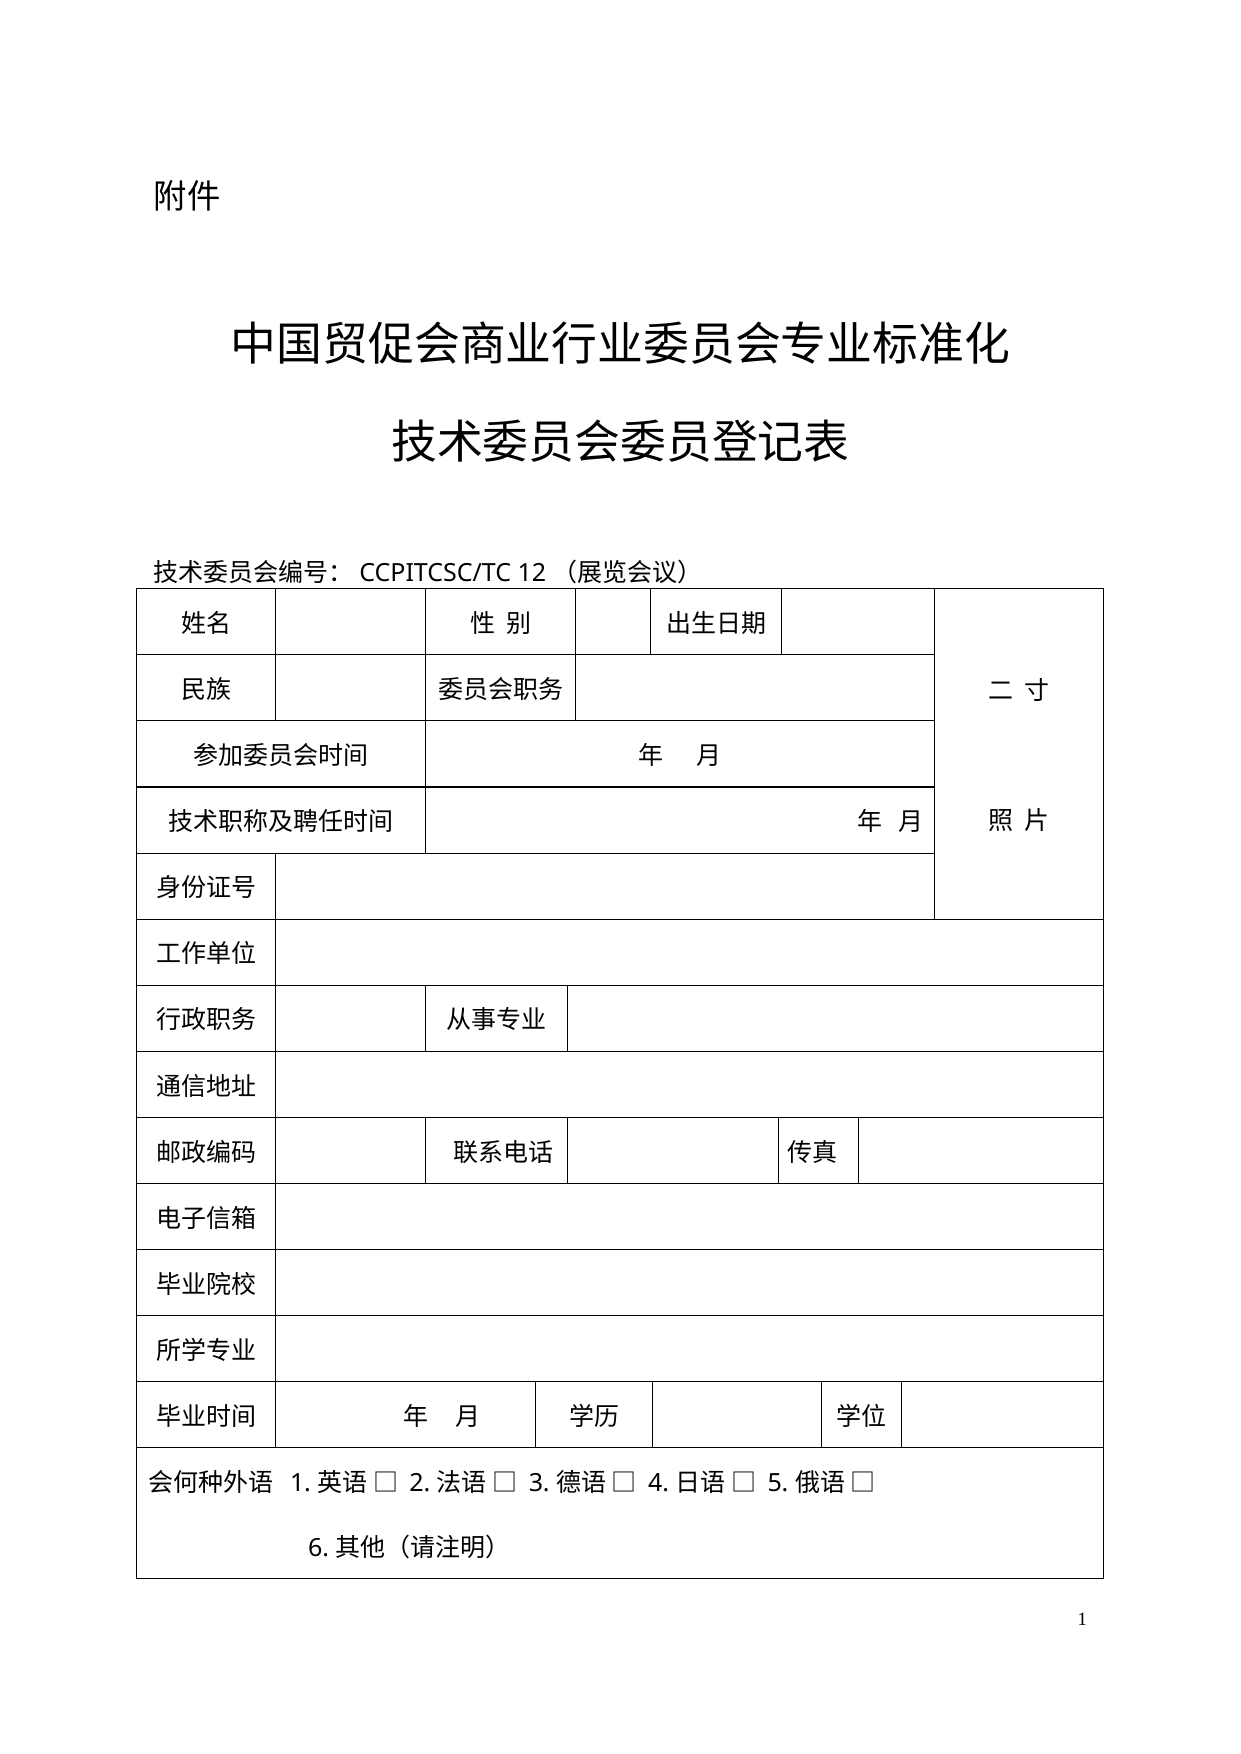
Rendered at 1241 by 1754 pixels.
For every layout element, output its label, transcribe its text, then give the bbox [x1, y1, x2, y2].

table_cell 学历 [536, 1382, 652, 1447]
table_cell [276, 986, 425, 1051]
table_cell 传真 [779, 1118, 858, 1183]
table_header 出生日期 [651, 589, 781, 654]
text 中国贸促会商业行业委员会专业标准化 [153, 292, 1087, 389]
table_cell 电子信箱 [137, 1184, 275, 1249]
table_cell 工作单位 [137, 920, 275, 984]
table_cell [568, 1118, 778, 1183]
table_cell 身份证号 [137, 854, 275, 918]
table_header [576, 589, 650, 654]
table_header 二 寸 照 片 [935, 589, 1103, 918]
text 附件 [153, 162, 1093, 227]
table_cell [276, 920, 1103, 984]
table_cell [276, 854, 934, 918]
table_cell [276, 1052, 1103, 1117]
table_cell [276, 1316, 1103, 1381]
table_cell [576, 655, 934, 720]
table_cell 年 月 [276, 1382, 535, 1447]
table_header [276, 589, 425, 654]
table_cell [276, 1184, 1103, 1249]
table_header 姓名 [137, 589, 275, 654]
table_cell [653, 1382, 821, 1447]
table_cell [276, 655, 425, 720]
table_cell 参加委员会时间 [137, 721, 425, 786]
table_cell 学位 [822, 1382, 901, 1447]
table_cell [902, 1382, 1103, 1447]
table_cell 年 月 [426, 788, 934, 852]
table_cell 通信地址 [137, 1052, 275, 1117]
table_cell 毕业时间 [137, 1382, 275, 1447]
text 技术委员会编号： CCPITCSC/TC 12 （展览会议） [153, 552, 1087, 588]
table_cell [276, 1118, 425, 1183]
table_cell 技术职称及聘任时间 [137, 788, 425, 852]
table_cell 邮政编码 [137, 1118, 275, 1183]
table_cell 联系电话 [426, 1118, 567, 1183]
table_cell 年 月 [426, 721, 934, 786]
table_header 性 别 [426, 589, 575, 654]
text 技术委员会委员登记表 [153, 389, 1087, 487]
table_header [782, 589, 934, 654]
table_cell 委员会职务 [426, 655, 575, 720]
table_cell [568, 986, 1103, 1051]
table_cell 民族 [137, 655, 275, 720]
table_cell [859, 1118, 1103, 1183]
table_cell 从事专业 [426, 986, 567, 1051]
table_cell 所学专业 [137, 1316, 275, 1381]
table_cell 毕业院校 [137, 1250, 275, 1315]
table_cell 行政职务 [137, 986, 275, 1051]
table_cell [276, 1250, 1103, 1315]
table_cell 会何种外语 1. 英语 □ 2. 法语 □ 3. 德语 □ 4. 日语 □ 5. 俄语 □ 6. 其他（请注明） [137, 1448, 1103, 1578]
